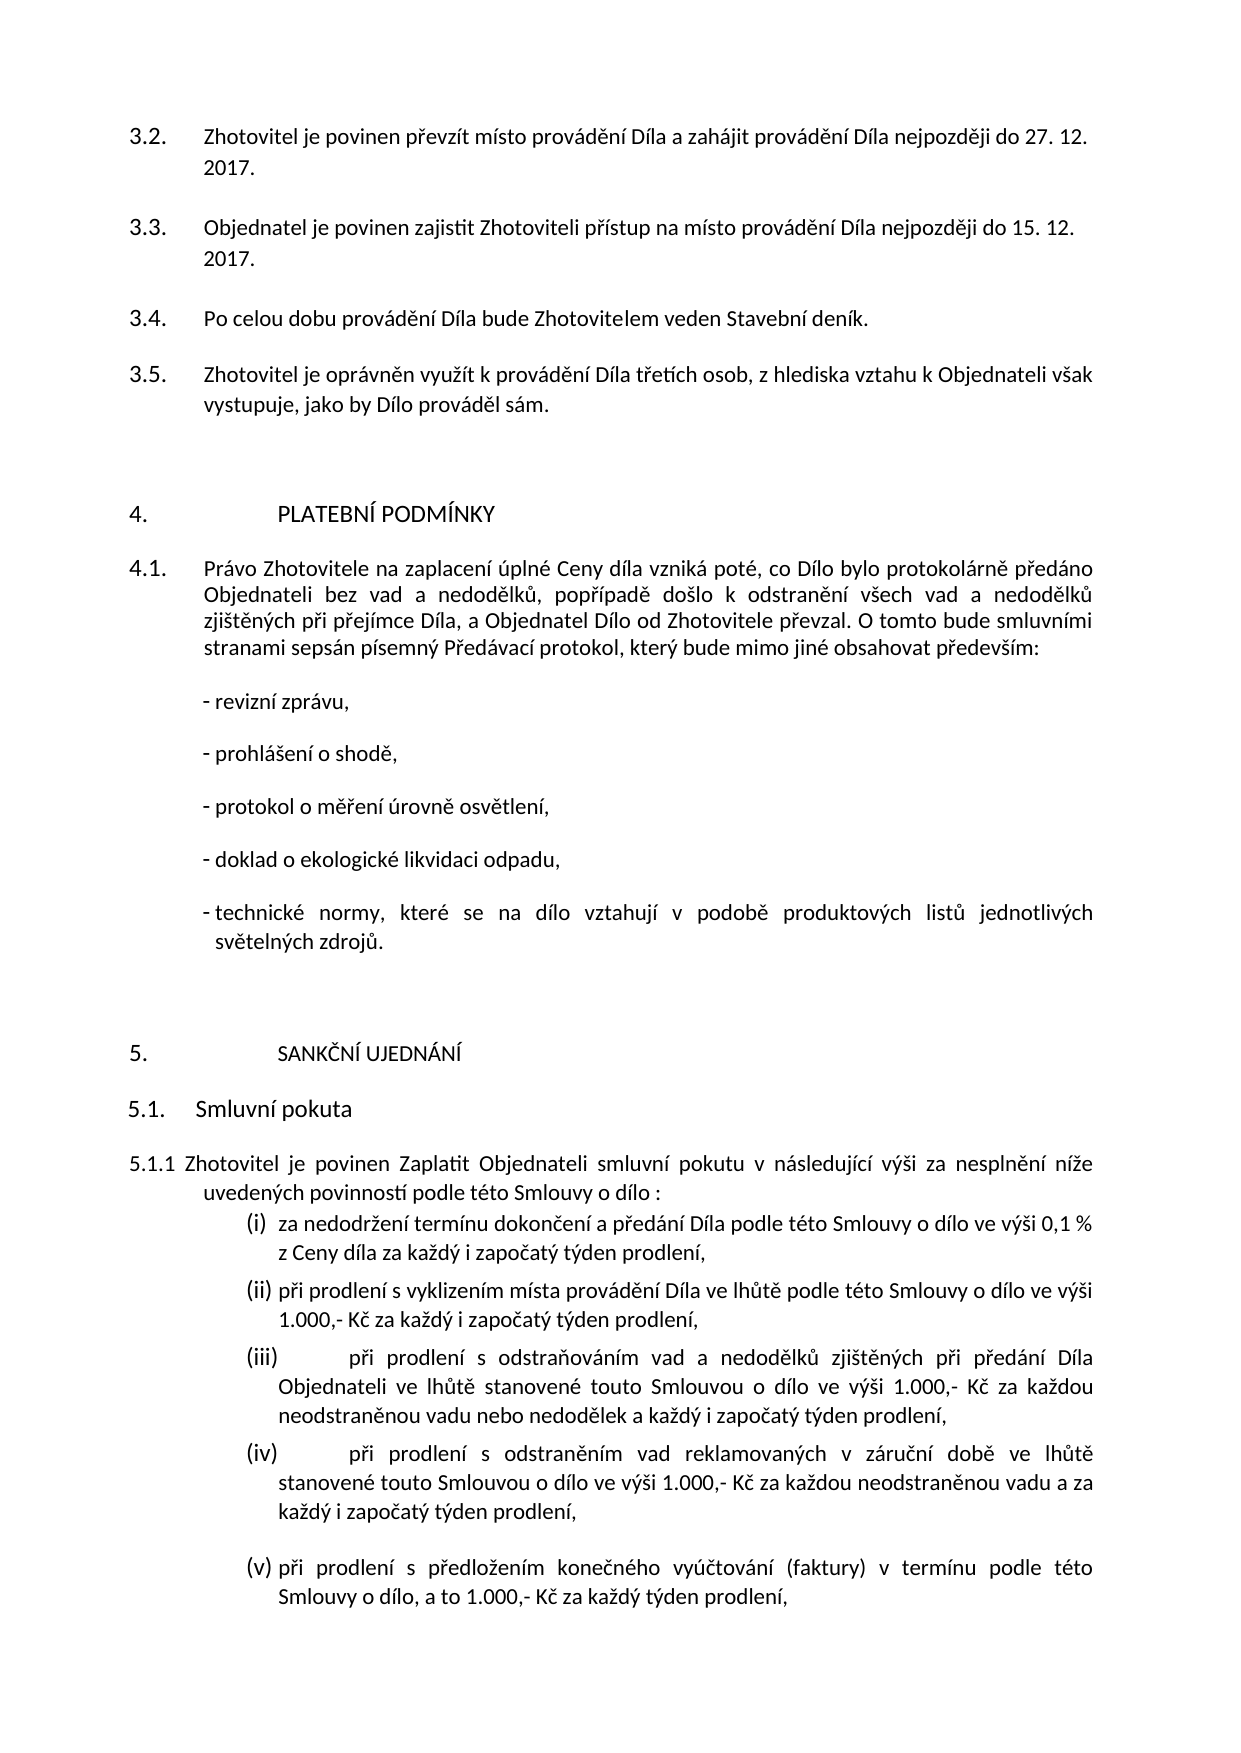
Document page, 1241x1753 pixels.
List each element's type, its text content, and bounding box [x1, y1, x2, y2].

list prohlášení o shodě, [202, 737, 1095, 768]
text 2017. [203, 244, 1095, 272]
list protokol o měření úrovně osvětlení, [202, 790, 1095, 821]
list Právo Zhotovitele na zaplacení úplné Ceny díla vzniká poté, co Dílo bylo protokolárně předáno Objednateli bez vad a nedodělků, popřípadě došlo k odstranění všech vad a nedodělků zjištěných při přejímce Díla, a Objednatel Dílo od Zhotovitele převzal. O tomto bude smluvními stranami sepsán písemný Předávací protokol, který bude mimo jiné obsahovat především: [129, 554, 1095, 661]
list revizní zprávu, [202, 685, 1095, 715]
list technické normy, které se na dílo vztahují v podobě produktových listů jednotlivých světelných zdrojů. [202, 896, 1095, 955]
list SANKČNÍ UJEDNÁNÍ [129, 1037, 1095, 1067]
list při prodlení s odstraňováním vad a nedodělků zjištěných při předání Díla Objednateli ve lhůtě stanovené touto Smlouvou o dílo ve výši 1.000,- Kč za každou neodstraněnou vadu nebo nedodělek a každý i započatý týden prodlení, [246, 1341, 1095, 1429]
list při prodlení s vyklizením místa provádění Díla ve lhůtě podle této Smlouvy o dílo ve výši 1.000,- Kč za každý i započatý týden prodlení, [246, 1274, 1095, 1333]
subtitle 5.1. Smluvní pokuta [127, 1093, 1095, 1123]
list Zhotovitel je povinen převzít místo provádění Díla a zahájit provádění Díla nejpozději do 27. 12. [129, 121, 1095, 151]
list Zhotovitel je oprávněn využít k provádění Díla třetích osob, z hlediska vztahu k Objednateli však vystupuje, jako by Dílo prováděl sám. [129, 358, 1095, 418]
list Objednatel je povinen zajistit Zhotoviteli přístup na místo provádění Díla nejpozději do 15. 12. [129, 211, 1095, 242]
text 2017. [203, 153, 1095, 181]
list Po celou dobu provádění Díla bude Zhotovitelem veden Stavební deník. [129, 302, 1095, 333]
list PLATEBNÍ PODMÍNKY [129, 498, 1095, 528]
list při prodlení s odstraněním vad reklamovaných v záruční době ve lhůtě stanovené touto Smlouvou o dílo ve výši 1.000,- Kč za každou neodstraněnou vadu a za každý i započatý týden prodlení, [246, 1437, 1095, 1525]
list za nedodržení termínu dokončení a předání Díla podle této Smlouvy o dílo ve výši 0,1 % z Ceny díla za každý i započatý týden prodlení, [246, 1207, 1095, 1266]
list při prodlení s předložením konečného vyúčtování (faktury) v termínu podle této Smlouvy o dílo, a to 1.000,- Kč za každý týden prodlení, [246, 1551, 1095, 1610]
list doklad o ekologické likvidaci odpadu, [202, 843, 1095, 873]
text 5.1.1 Zhotovitel je povinen Zaplatit Objednateli smluvní pokutu v následující výši za nesplnění níže uvedených povinností podle této Smlouvy o dílo : [129, 1149, 1095, 1206]
